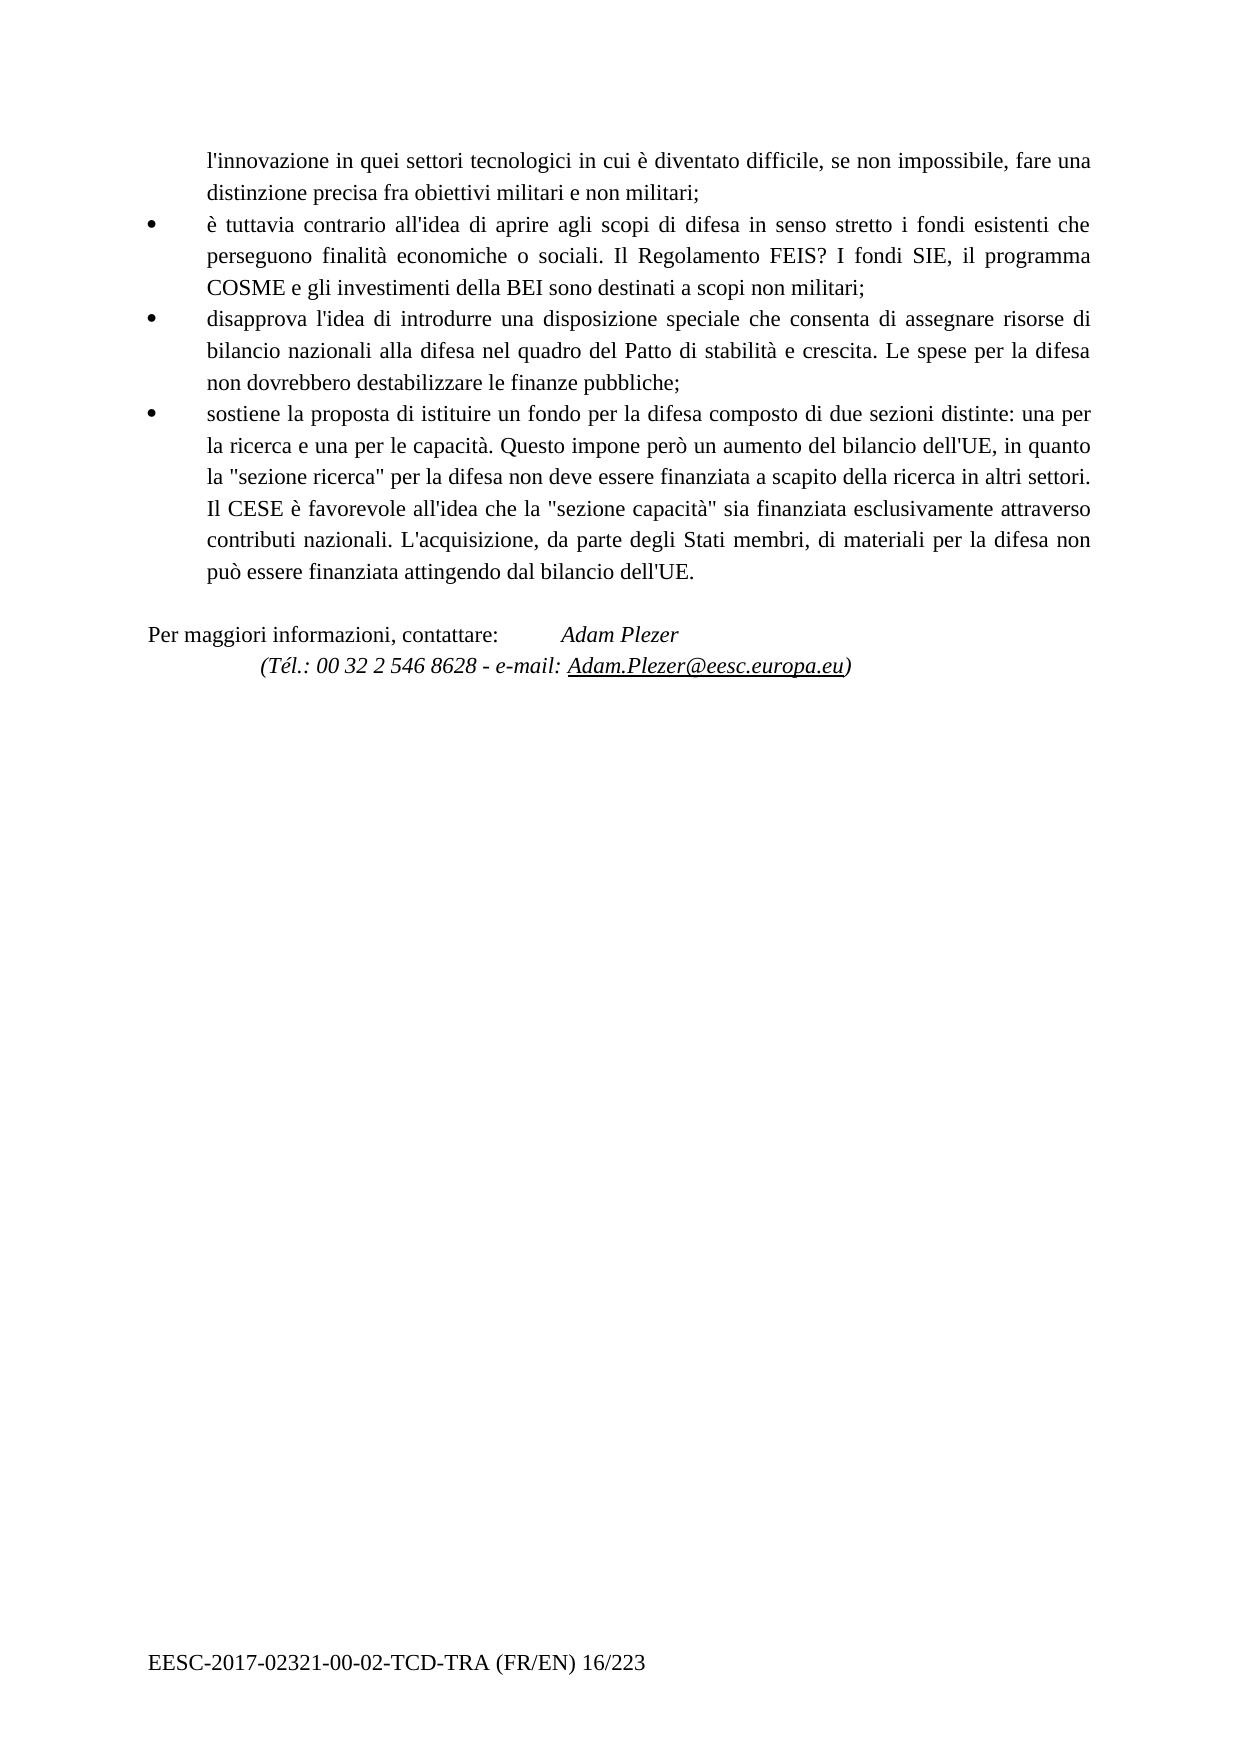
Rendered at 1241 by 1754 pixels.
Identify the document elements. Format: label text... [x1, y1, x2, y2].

list sostiene la proposta di istituire un fondo per la difesa composto di due sezioni distinte: una per la ricerca e una per le capacità. Questo impone però un aumento del bilancio dell'UE, in quanto la "sezione ricerca" per la difesa non deve essere finanziata a scapito della ricerca in altri settori. Il CESE è favorevole all'idea che la "sezione capacità" sia finanziata esclusivamente attraverso contributi nazionali. L'acquisizione, da parte degli Stati membri, di materiali per la difesa non può essere finanziata attingendo dal bilancio dell'UE. [148, 400, 1093, 584]
list è tuttavia contrario all'idea di aprire agli scopi di difesa in senso stretto i fondi esistenti che perseguono finalità economiche o sociali. Il Regolamento FEIS? I fondi SIE, il programma COSME e gli investimenti della BEI sono destinati a scopi non militari; [148, 211, 1093, 300]
text (Tél.: 00 32 2 546 8628 - e-mail: Adam.Plezer@eesc.europa.eu) [260, 653, 1093, 679]
text Per maggiori informazioni, contattare: Adam Plezer [148, 621, 1093, 647]
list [148, 148, 1093, 206]
list disapprova l'idea di introdurre una disposizione speciale che consenta di assegnare risorse di bilancio nazionali alla difesa nel quadro del Patto di stabilità e crescita. Le spese per la difesa non dovrebbero destabilizzare le finanze pubbliche; [148, 305, 1093, 395]
